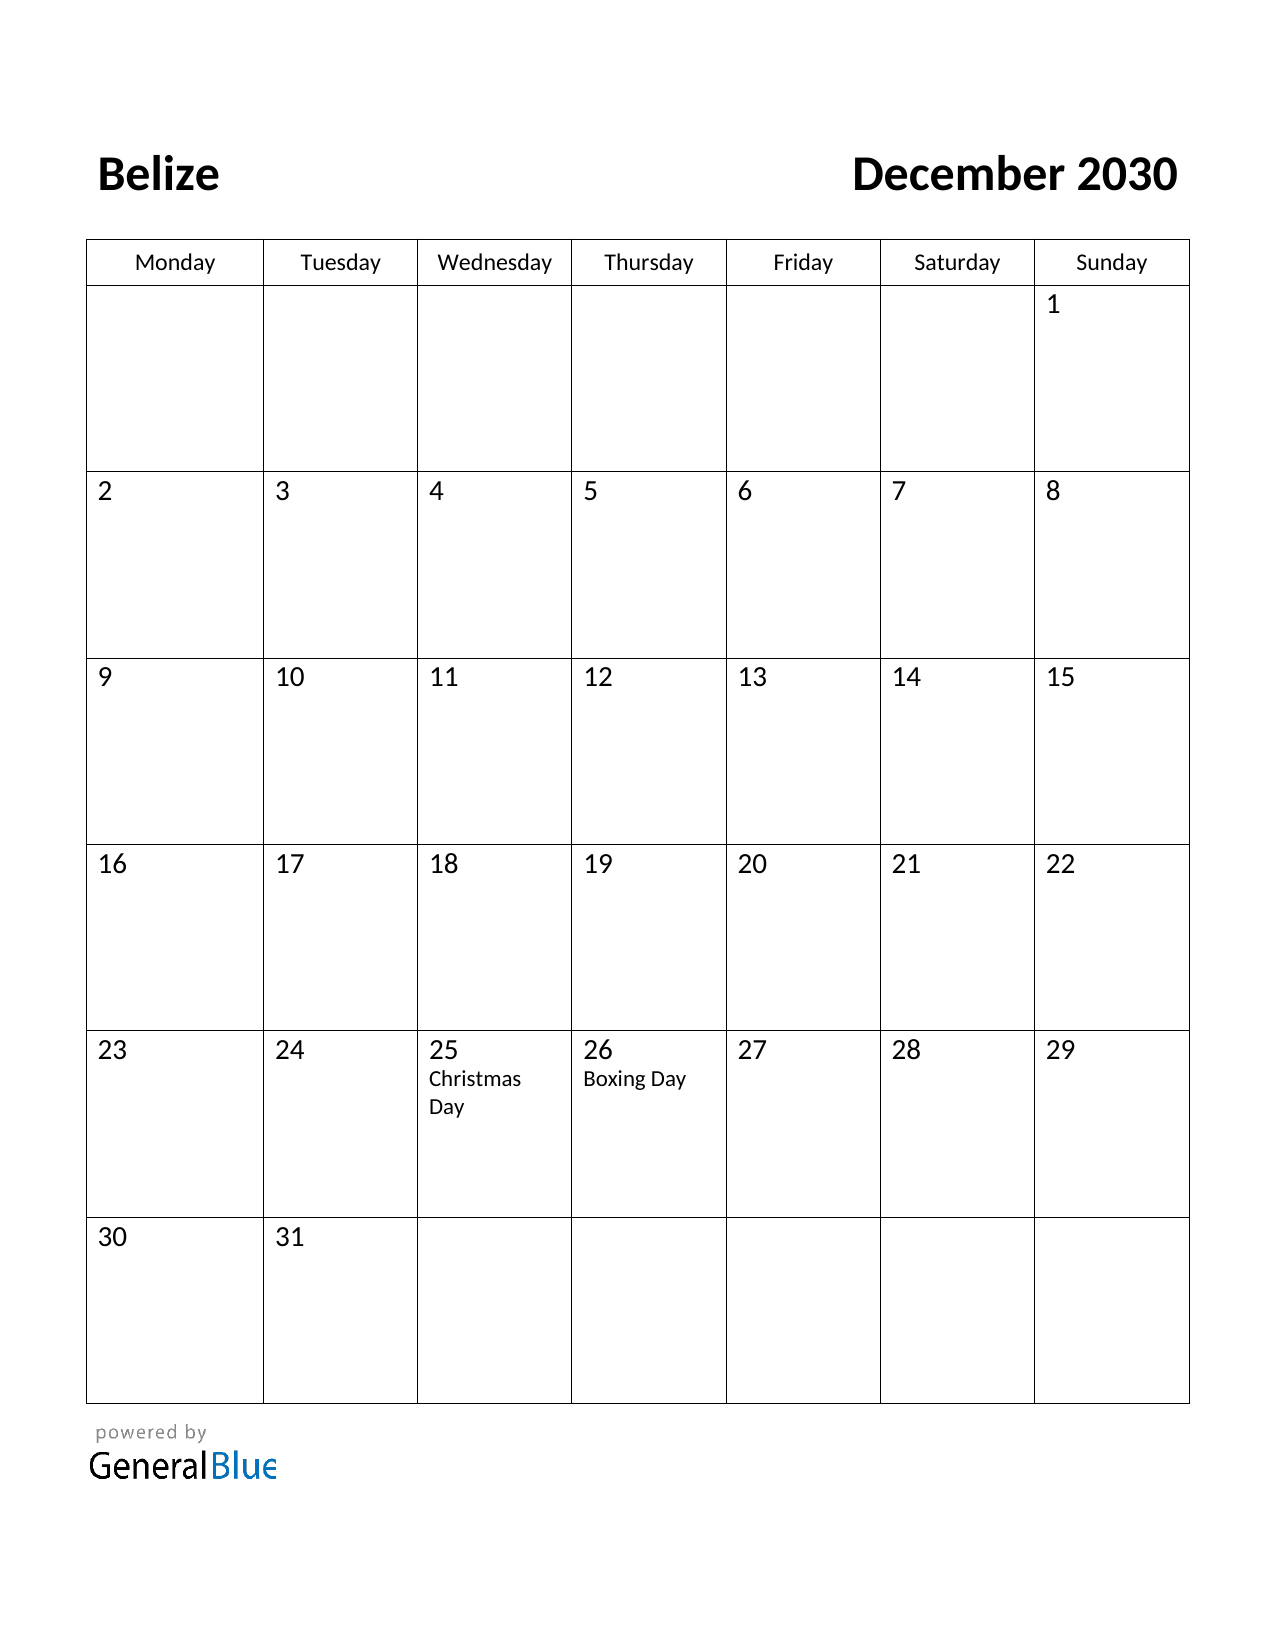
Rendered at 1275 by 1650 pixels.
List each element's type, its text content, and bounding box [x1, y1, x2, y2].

table_cell [264, 1250, 417, 1403]
table_cell [87, 691, 263, 844]
table_cell 14 [881, 659, 1034, 691]
table_cell Tuesday [264, 240, 417, 284]
table_cell [264, 318, 417, 471]
table_cell [572, 691, 726, 844]
table_cell [881, 286, 1034, 318]
table_cell Friday [727, 240, 880, 284]
table_cell Thursday [572, 240, 726, 284]
table_cell 11 [418, 659, 571, 691]
table_cell 24 [264, 1031, 417, 1064]
table_cell Boxing Day [572, 1064, 726, 1217]
table_cell 19 [572, 845, 726, 877]
table_cell [1035, 878, 1189, 1030]
table_cell 25 [418, 1031, 571, 1064]
table_header December 2030 [572, 105, 1189, 239]
table_cell [1035, 1218, 1189, 1250]
table_cell [87, 318, 263, 471]
table_cell [727, 286, 880, 318]
table_cell [572, 286, 726, 318]
table_cell 12 [572, 659, 726, 691]
table_cell [1035, 318, 1189, 471]
table_cell [418, 505, 571, 657]
table_cell Christmas Day [418, 1064, 571, 1217]
table_cell [86, 1404, 1189, 1502]
table_cell [1035, 1250, 1189, 1403]
table_cell [1035, 505, 1189, 657]
table_cell 8 [1035, 472, 1189, 504]
table_cell [418, 318, 571, 471]
table_cell [1035, 1064, 1189, 1217]
table_cell [87, 505, 263, 657]
table_cell [418, 878, 571, 1030]
table_cell [264, 286, 417, 318]
table_cell [727, 878, 880, 1030]
table_cell 13 [727, 659, 880, 691]
table_cell 31 [264, 1218, 417, 1250]
table_cell 21 [881, 845, 1034, 877]
table_cell 9 [87, 659, 263, 691]
table_cell [264, 1064, 417, 1217]
table_cell [418, 286, 571, 318]
table_cell [727, 1250, 880, 1403]
table_cell [87, 878, 263, 1030]
table_cell [418, 691, 571, 844]
table_cell [572, 1250, 726, 1403]
table_cell [572, 878, 726, 1030]
table_cell 17 [264, 845, 417, 877]
table_cell Wednesday [418, 240, 571, 284]
picture [88, 1421, 276, 1484]
table_cell [881, 505, 1034, 657]
table_cell [418, 1218, 571, 1250]
table_cell 27 [727, 1031, 880, 1064]
table_cell 16 [87, 845, 263, 877]
table_cell [264, 878, 417, 1030]
table_cell 1 [1035, 286, 1189, 318]
table_cell 4 [418, 472, 571, 504]
table_cell [418, 1250, 571, 1403]
table_cell Monday [87, 240, 263, 284]
table_cell 23 [87, 1031, 263, 1064]
table_cell 7 [881, 472, 1034, 504]
table_cell 10 [264, 659, 417, 691]
table_cell [881, 318, 1034, 471]
table_cell 2 [87, 472, 263, 504]
table_cell 22 [1035, 845, 1189, 877]
table_cell Sunday [1035, 240, 1189, 284]
table_cell [881, 1218, 1034, 1250]
table_cell [572, 318, 726, 471]
table_cell [87, 1064, 263, 1217]
table_cell [264, 505, 417, 657]
table_cell [727, 691, 880, 844]
table_cell 18 [418, 845, 571, 877]
table_cell 29 [1035, 1031, 1189, 1064]
table_cell [881, 691, 1034, 844]
table_cell Saturday [881, 240, 1034, 284]
table_header Belize [86, 105, 572, 239]
table_cell [572, 1218, 726, 1250]
table_cell [881, 1250, 1034, 1403]
table_cell 5 [572, 472, 726, 504]
table_cell [727, 318, 880, 471]
table_cell 30 [87, 1218, 263, 1250]
table_cell [727, 1064, 880, 1217]
table_cell 3 [264, 472, 417, 504]
table_cell 6 [727, 472, 880, 504]
table_cell [727, 505, 880, 657]
table_cell 26 [572, 1031, 726, 1064]
table_cell [1035, 691, 1189, 844]
table_cell [87, 1250, 263, 1403]
table_cell 20 [727, 845, 880, 877]
table_cell [881, 1064, 1034, 1217]
table_cell [87, 286, 263, 318]
table_cell 28 [881, 1031, 1034, 1064]
table_cell [727, 1218, 880, 1250]
table_cell [881, 878, 1034, 1030]
table_cell [572, 505, 726, 657]
table_cell [264, 691, 417, 844]
table_cell 15 [1035, 659, 1189, 691]
